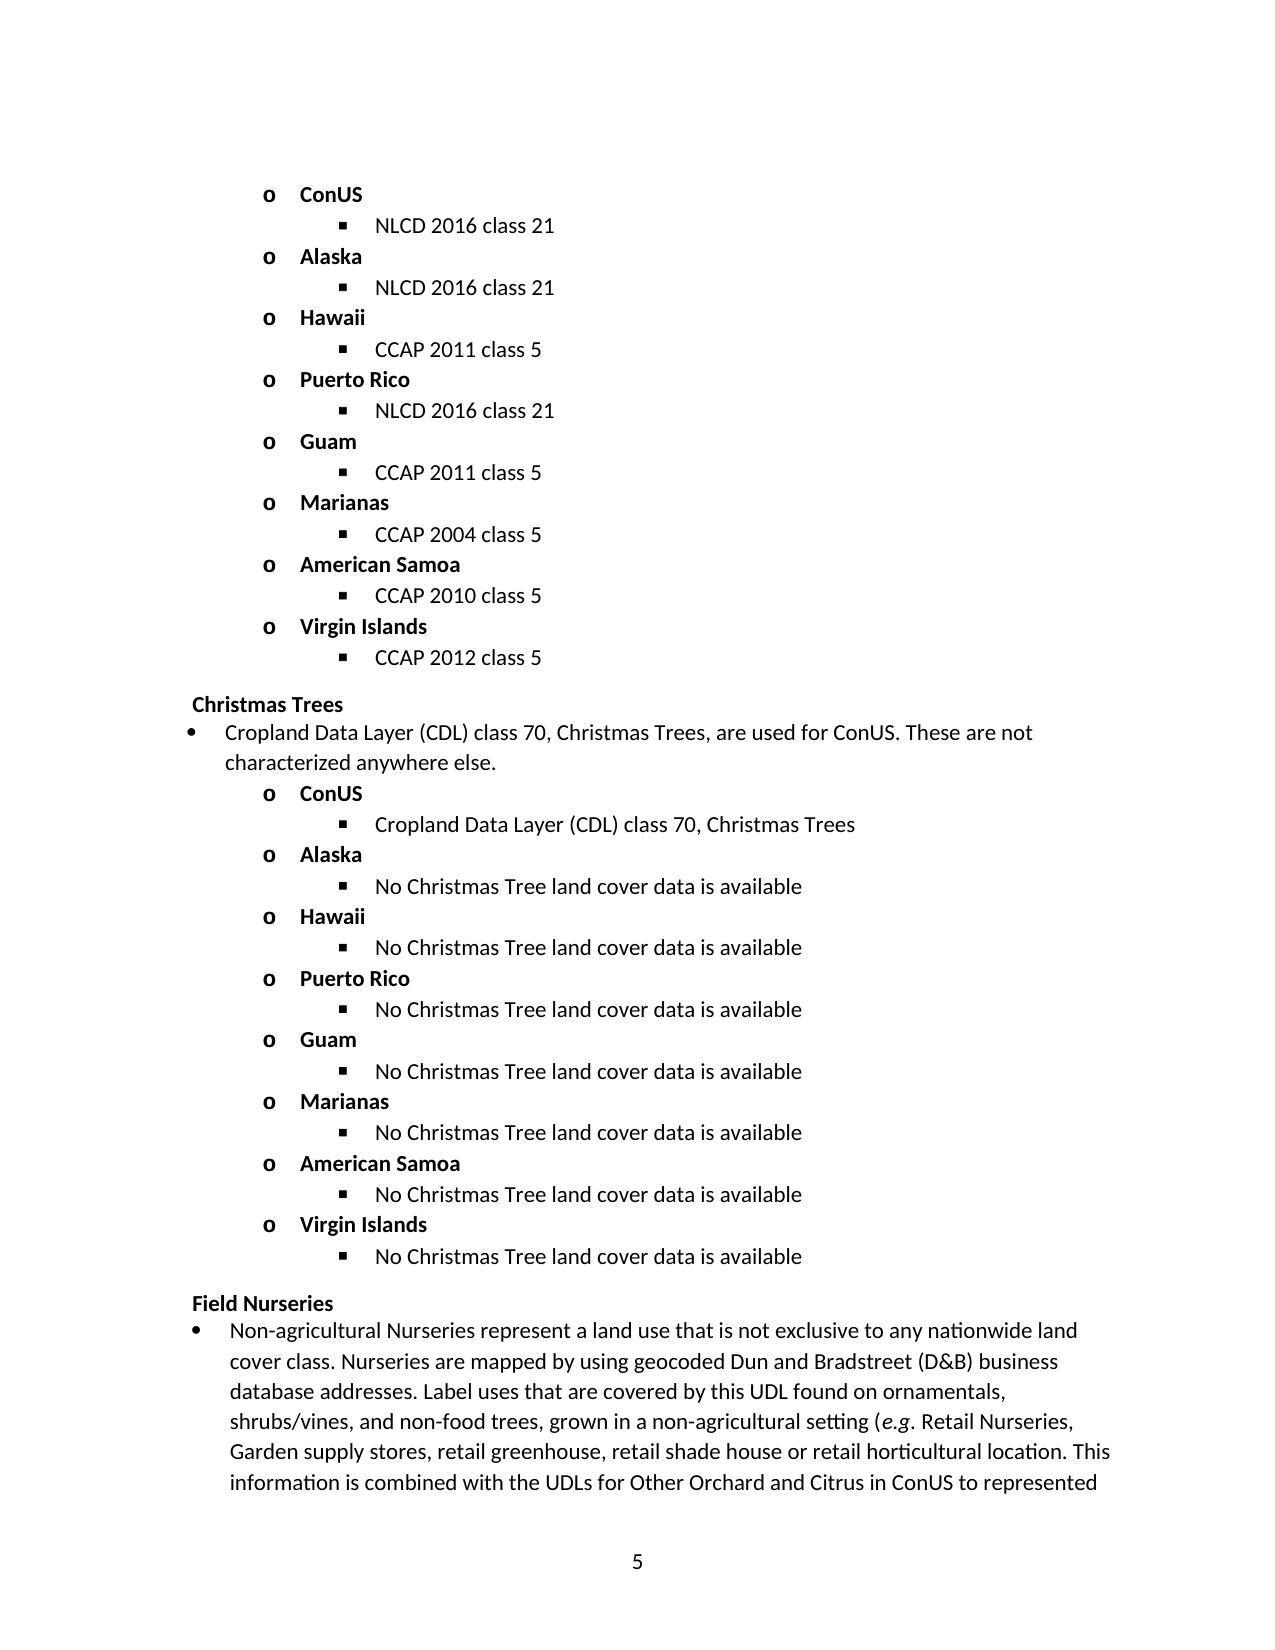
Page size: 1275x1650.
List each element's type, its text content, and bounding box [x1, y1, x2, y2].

list NLCD 2016 class 21 [337, 397, 1125, 425]
list Puerto Rico [262, 964, 1125, 993]
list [192, 1317, 1125, 1496]
subtitle Christmas Trees [192, 690, 1125, 718]
list Alaska [262, 242, 1125, 271]
list CCAP 2010 class 5 [337, 582, 1125, 610]
list No Christmas Tree land cover data is available [337, 1242, 1125, 1270]
list Virgin Islands [262, 612, 1125, 641]
list Cropland Data Layer (CDL) class 70, Christmas Trees, are used for ConUS. These are not characterized anywhere else. [187, 718, 1125, 776]
list Guam [262, 427, 1125, 456]
list CCAP 2011 class 5 [337, 335, 1125, 363]
list CCAP 2004 class 5 [337, 520, 1125, 548]
list ConUS [262, 779, 1125, 808]
list Marianas [262, 1087, 1125, 1116]
list Cropland Data Layer (CDL) class 70, Christmas Trees [337, 810, 1125, 838]
list American Samoa [262, 550, 1125, 579]
list Puerto Rico [262, 365, 1125, 394]
list American Samoa [262, 1149, 1125, 1178]
list NLCD 2016 class 21 [337, 273, 1125, 301]
list No Christmas Tree land cover data is available [337, 1057, 1125, 1085]
list No Christmas Tree land cover data is available [337, 933, 1125, 961]
list No Christmas Tree land cover data is available [337, 995, 1125, 1023]
list No Christmas Tree land cover data is available [337, 1118, 1125, 1146]
list No Christmas Tree land cover data is available [337, 1180, 1125, 1208]
list No Christmas Tree land cover data is available [337, 872, 1125, 900]
subtitle Field Nurseries [192, 1289, 1125, 1317]
list Guam [262, 1025, 1125, 1054]
list Hawaii [262, 902, 1125, 931]
list Marianas [262, 488, 1125, 518]
list Hawaii [262, 303, 1125, 333]
list Alaska [262, 840, 1125, 869]
list CCAP 2011 class 5 [337, 458, 1125, 486]
list ConUS [262, 180, 1125, 209]
list NLCD 2016 class 21 [337, 212, 1125, 240]
list Virgin Islands [262, 1210, 1125, 1239]
list CCAP 2012 class 5 [337, 643, 1125, 671]
